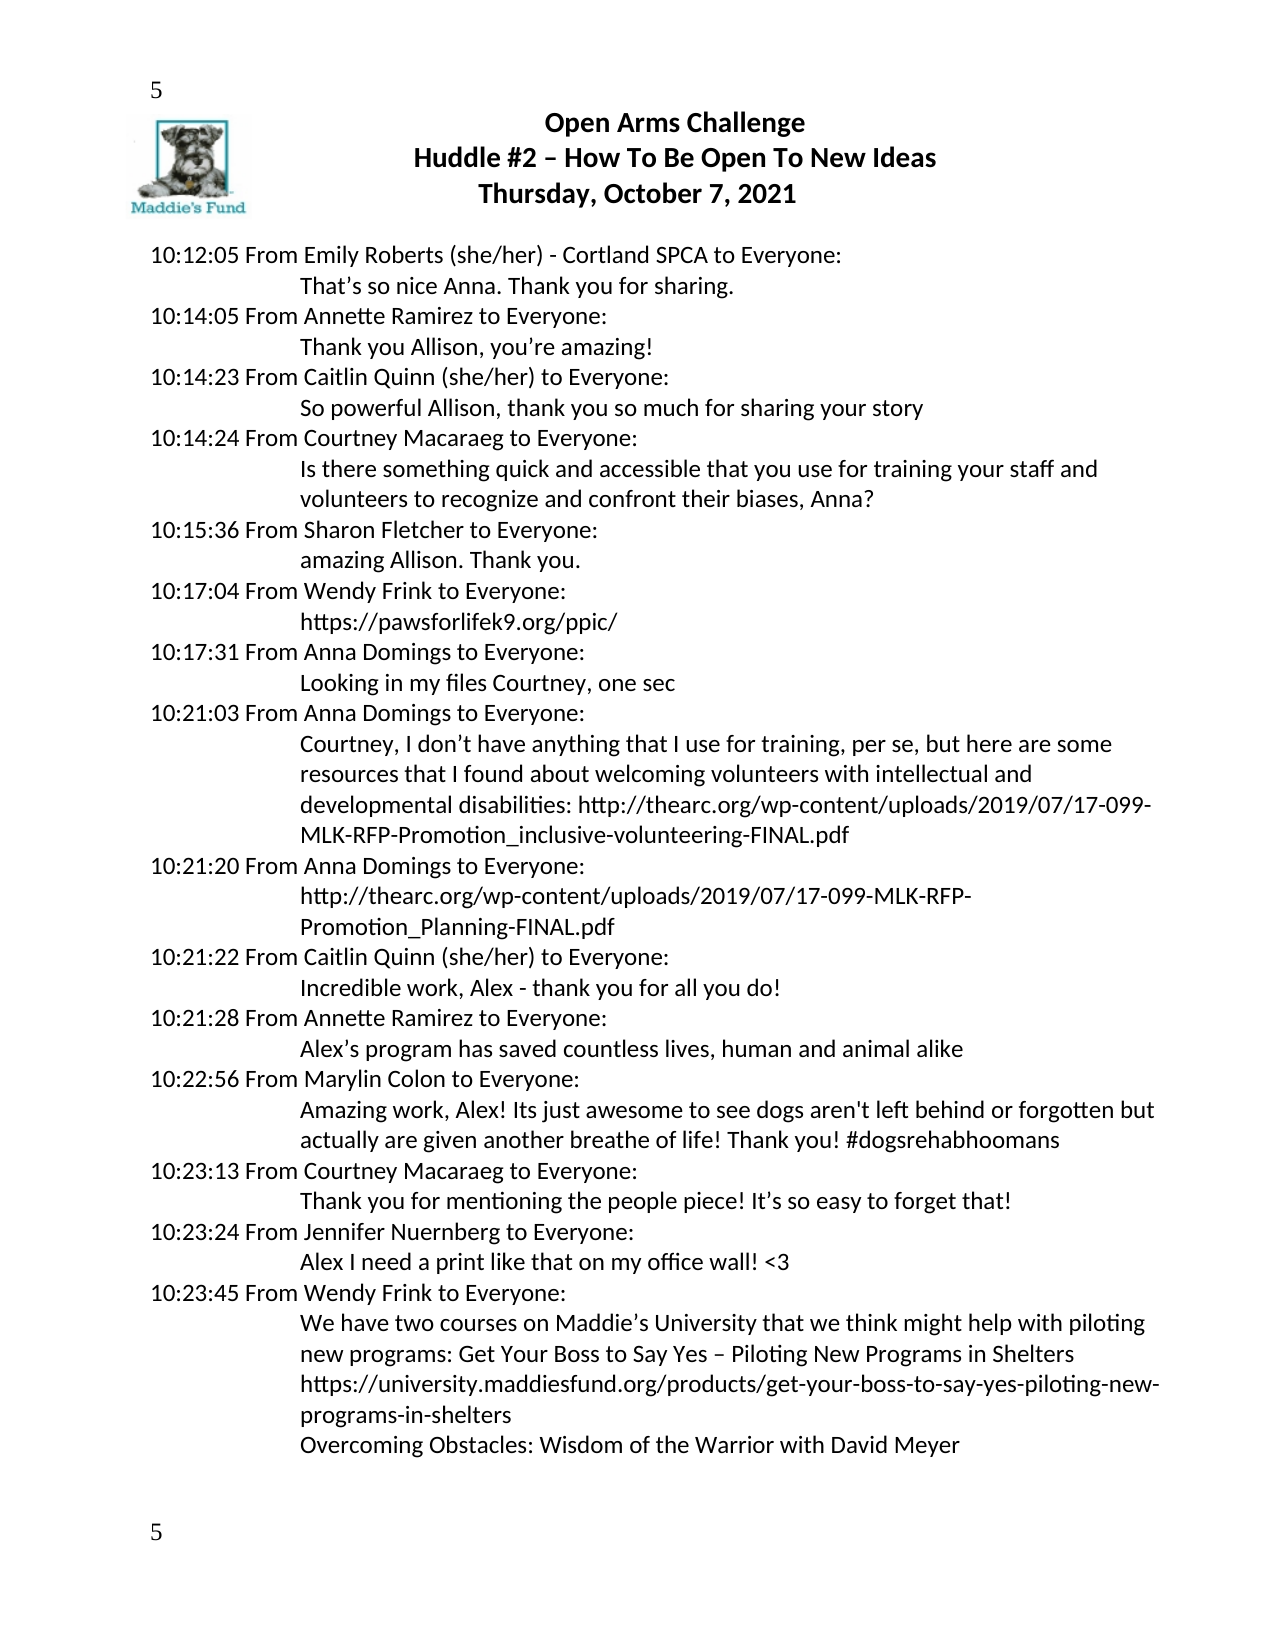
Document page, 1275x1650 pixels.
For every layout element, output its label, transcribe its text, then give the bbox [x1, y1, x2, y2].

text Incredible work, Alex - thank you for all you do! [150, 972, 1162, 1002]
text Amazing work, Alex! Its just awesome to see dogs aren't left behind or forgotten but actually are given another breathe of life! Thank you! #dogsrehabhoomans [150, 1094, 1162, 1155]
text That’s so nice Anna. Thank you for sharing. [150, 270, 1162, 300]
text We have two courses on Maddie’s University that we think might help with piloting new programs: Get Your Boss to Say Yes – Piloting New Programs in Shelters [150, 1308, 1162, 1369]
text 10:21:20 From Anna Domings to Everyone: [150, 850, 1162, 880]
text 10:22:56 From Marylin Colon to Everyone: [150, 1063, 1162, 1094]
text 10:14:24 From Courtney Macaraeg to Everyone: [150, 422, 1162, 453]
text https://pawsforlifek9.org/ppic/ [150, 606, 1162, 636]
text 10:12:05 From Emily Roberts (she/her) - Cortland SPCA to Everyone: [150, 239, 1162, 270]
text Thank you Allison, you’re amazing! [150, 331, 1162, 361]
text 10:21:03 From Anna Domings to Everyone: [150, 697, 1162, 728]
picture [125, 114, 253, 220]
text 10:23:13 From Courtney Macaraeg to Everyone: [150, 1155, 1162, 1186]
text Overcoming Obstacles: Wisdom of the Warrior with David Meyer [150, 1430, 1162, 1460]
text 10:23:24 From Jennifer Nuernberg to Everyone: [150, 1216, 1162, 1247]
text 10:21:22 From Caitlin Quinn (she/her) to Everyone: [150, 941, 1162, 972]
text 10:17:04 From Wendy Frink to Everyone: [150, 575, 1162, 606]
text Is there something quick and accessible that you use for training your staff and volunteers to recognize and confront their biases, Anna? [150, 453, 1162, 514]
text 10:23:45 From Wendy Frink to Everyone: [150, 1277, 1162, 1308]
text Thank you for mentioning the people piece! It’s so easy to forget that! [150, 1186, 1162, 1216]
text Courtney, I don’t have anything that I use for training, per se, but here are some resources that I found about welcoming volunteers with intellectual and developmental disabilities: http://thearc.org/wp-content/uploads/2019/07/17-099-MLK-RFP-Promotion_inclusive-volunteering-FINAL.pdf [150, 728, 1162, 850]
text 10:14:23 From Caitlin Quinn (she/her) to Everyone: [150, 361, 1162, 392]
text https://university.maddiesfund.org/products/get-your-boss-to-say-yes-piloting-new-programs-in-shelters [150, 1369, 1162, 1430]
text Alex I need a print like that on my office wall! <3 [150, 1247, 1162, 1277]
text 10:21:28 From Annette Ramirez to Everyone: [150, 1002, 1162, 1033]
text http://thearc.org/wp-content/uploads/2019/07/17-099-MLK-RFP-Promotion_Planning-FINAL.pdf [150, 880, 1162, 941]
text So powerful Allison, thank you so much for sharing your story [150, 392, 1162, 422]
text 10:15:36 From Sharon Fletcher to Everyone: [150, 514, 1162, 544]
text 10:14:05 From Annette Ramirez to Everyone: [150, 300, 1162, 331]
text 10:17:31 From Anna Domings to Everyone: [150, 636, 1162, 667]
text Alex’s program has saved countless lives, human and animal alike [150, 1033, 1162, 1063]
text Looking in my files Courtney, one sec [150, 667, 1162, 697]
text amazing Allison. Thank you. [150, 544, 1162, 575]
